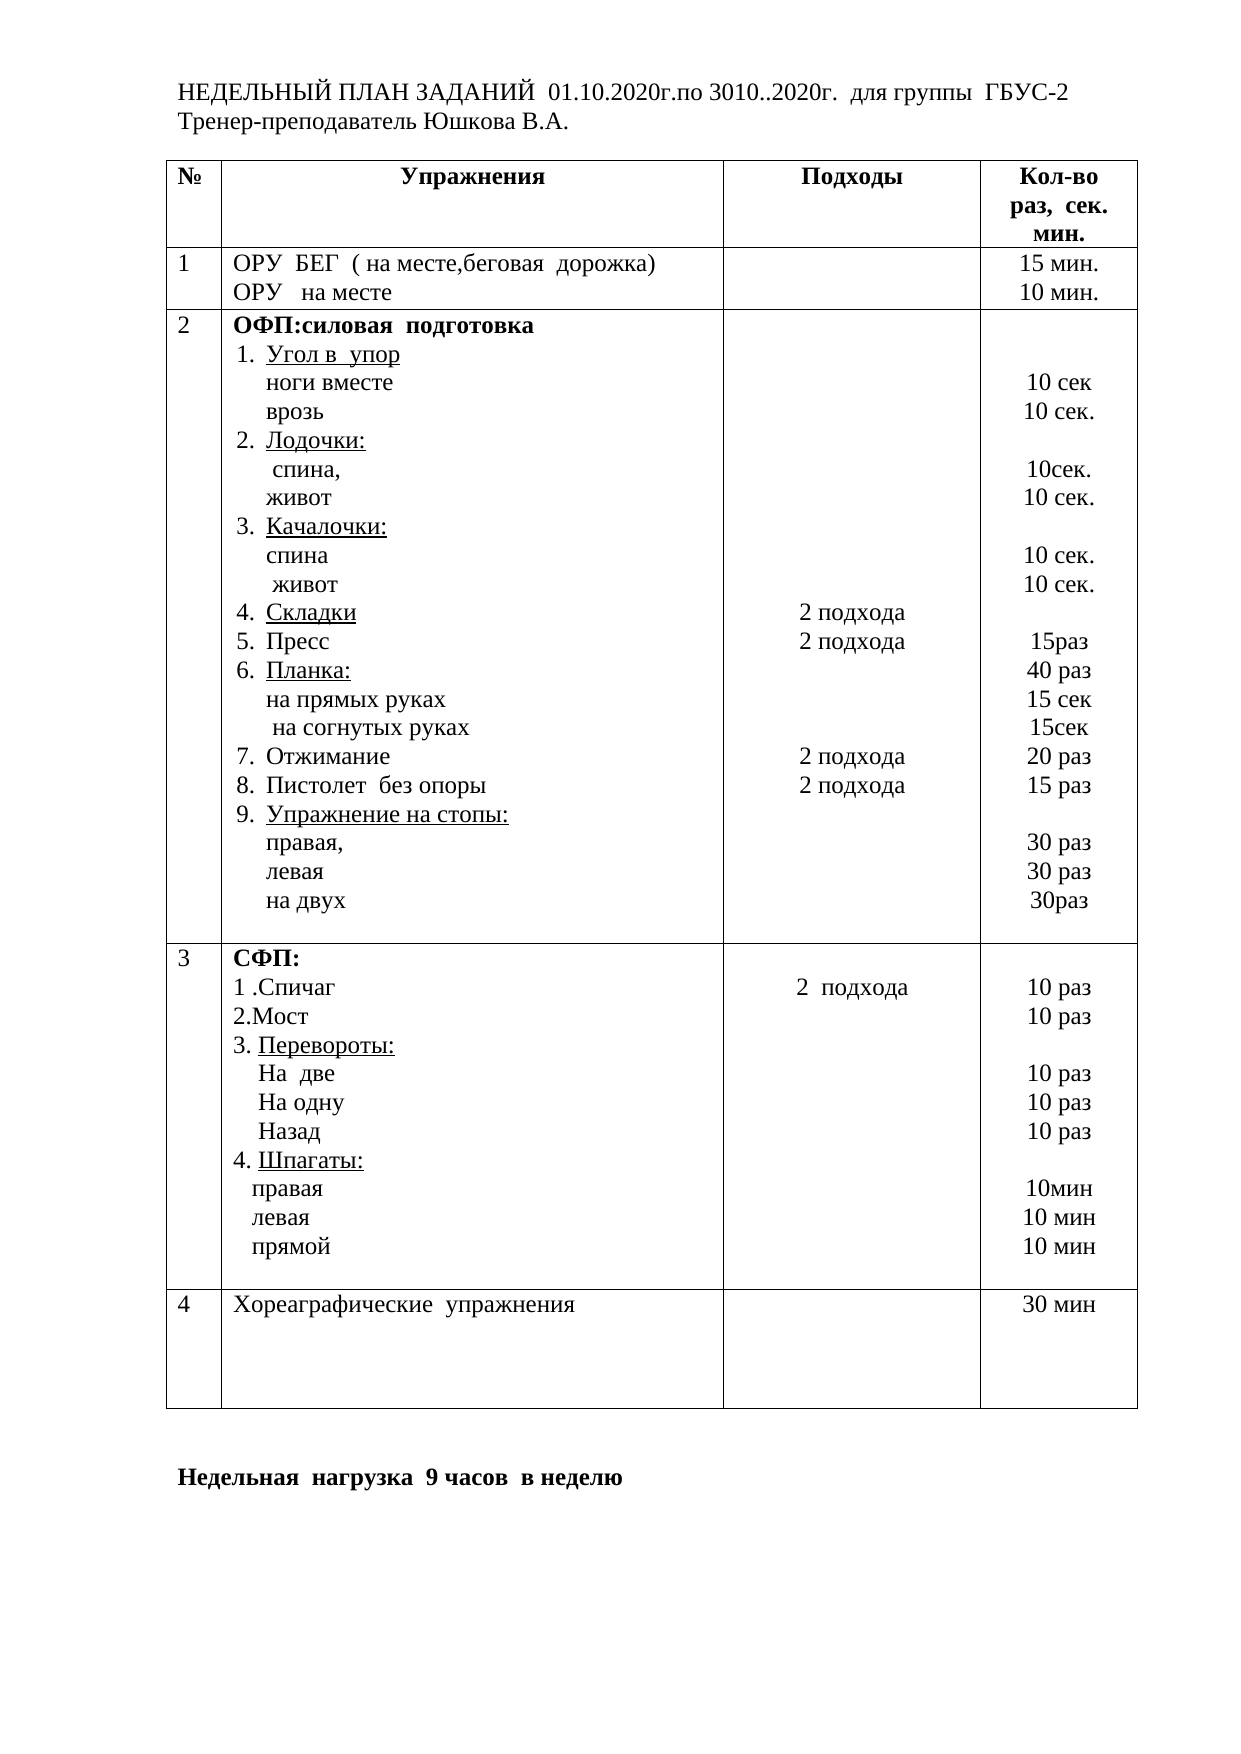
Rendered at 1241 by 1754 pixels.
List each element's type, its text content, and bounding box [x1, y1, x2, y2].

table_header № [167, 161, 221, 247]
text Тренер-преподаватель Юшкова В.А. [177, 106, 1152, 135]
table_cell 3 [167, 944, 221, 1288]
table_header Кол-во раз, сек. мин. [981, 161, 1137, 247]
table_cell 15 мин. 10 мин. [981, 248, 1137, 309]
table_header Упражнения [222, 161, 723, 247]
table_cell 4 [167, 1290, 221, 1407]
table_cell СФП: 1 .Спичаг 2.Мост 3. Перевороты: На две На одну Назад 4. Шпагаты: правая левая прямой [222, 944, 723, 1288]
table_cell 1 [167, 248, 221, 309]
table_cell 10 сек 10 сек. 10сек. 10 сек. 10 сек. 10 сек. 15раз 40 раз 15 сек 15сек 20 раз 15 раз 30 раз 30 раз 30раз [981, 310, 1137, 942]
table_cell Хореаграфические упражнения [222, 1290, 723, 1407]
table_cell 30 мин [981, 1290, 1137, 1407]
table_cell 2 [167, 310, 221, 942]
table_cell 2 подхода [724, 944, 980, 1288]
table_cell ОРУ БЕГ ( на месте,беговая дорожка) ОРУ на месте [222, 248, 723, 309]
table_cell 2 подхода 2 подхода 2 подхода 2 подхода [724, 310, 980, 942]
table_header Подходы [724, 161, 980, 247]
table_cell [724, 248, 980, 309]
table_cell ОФП:силовая подготовка Угол в упор ноги вместе врозь Лодочки: спина, живот Качалочки: спина живот Складки Пресс Планка: на прямых руках на согнутых руках Отжимание Пистолет без опоры Упражнение на стопы: правая, левая на двух [222, 310, 723, 942]
table_cell 10 раз 10 раз 10 раз 10 раз 10 раз 10мин 10 мин 10 мин [981, 944, 1137, 1288]
table_cell [724, 1290, 980, 1407]
text Недельная нагрузка 9 часов в неделю [177, 1462, 1152, 1491]
text НЕДЕЛЬНЫЙ ПЛАН ЗАДАНИЙ 01.10.2020г.по 3010..2020г. для группы ГБУС-2 [177, 77, 1152, 106]
